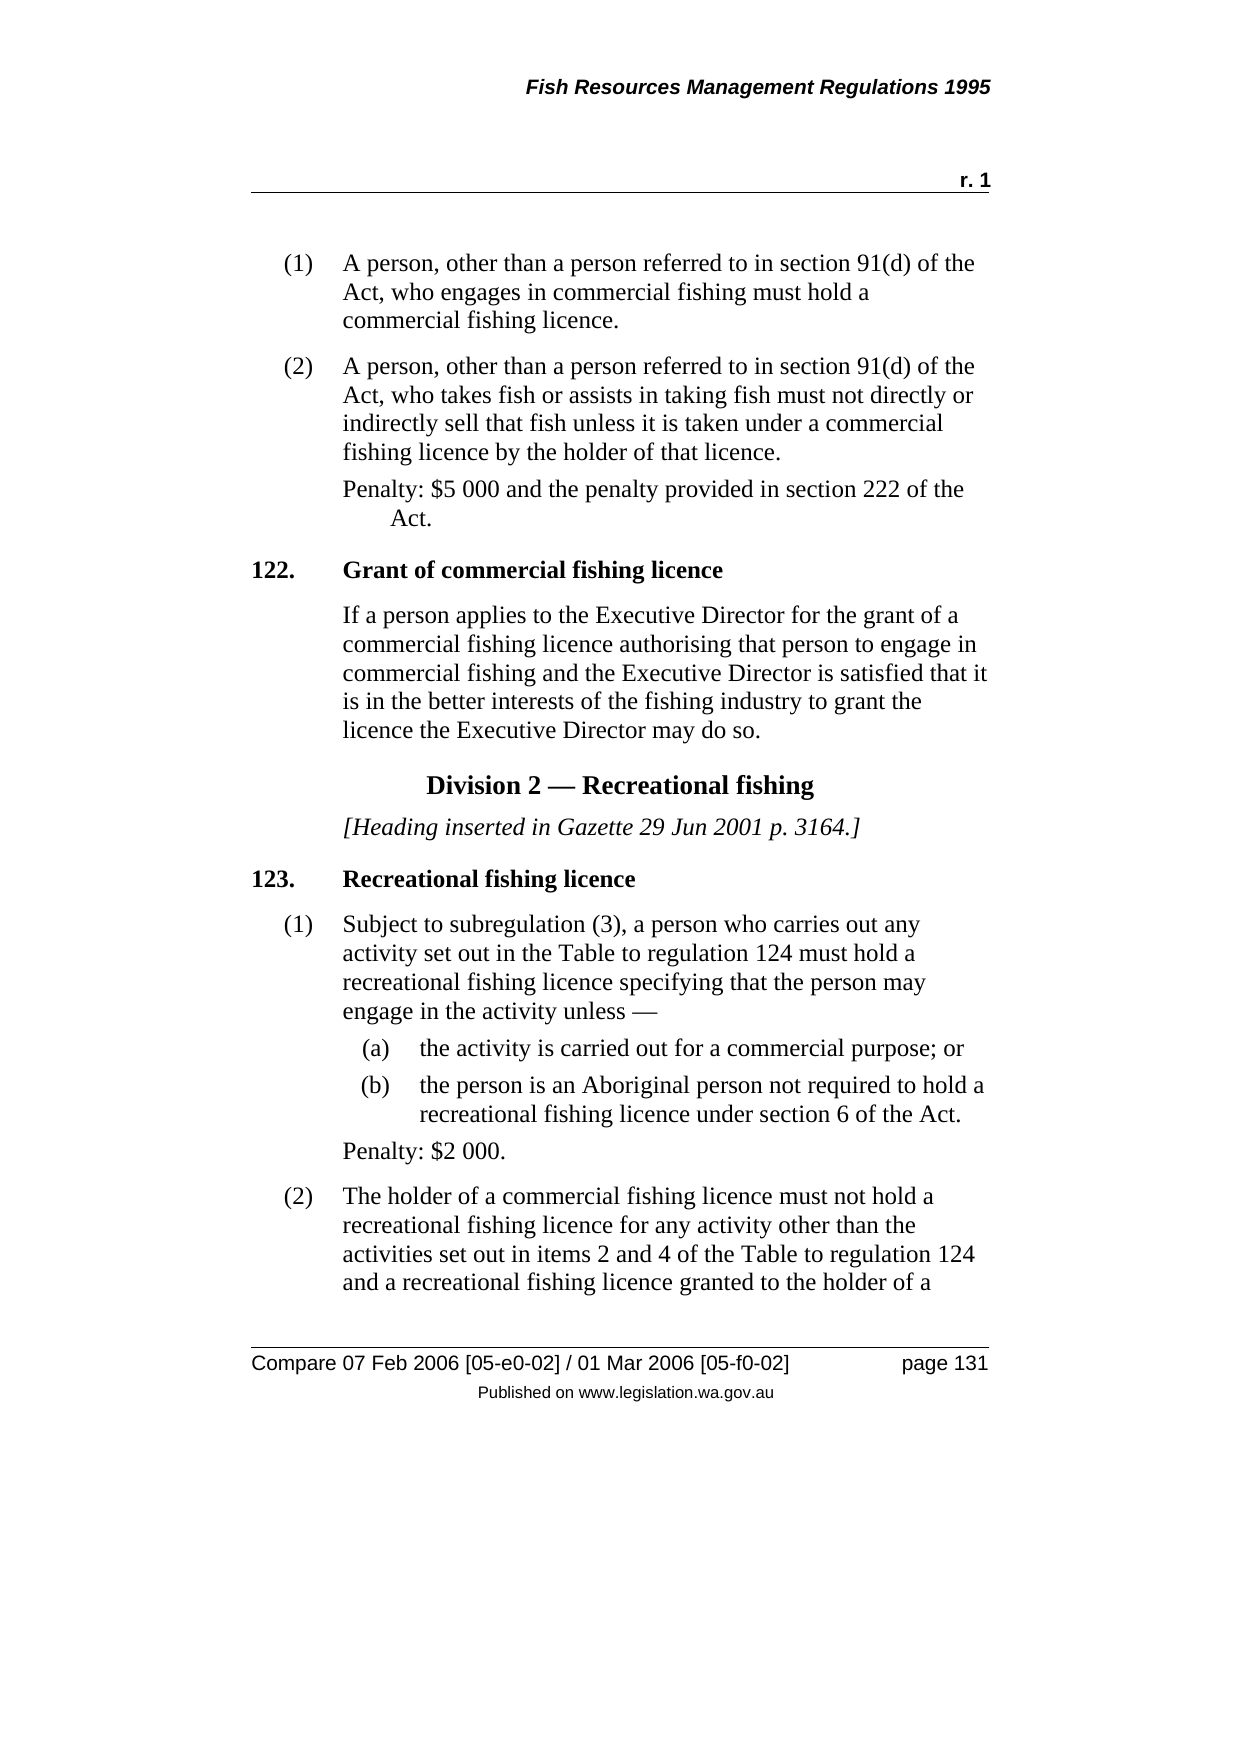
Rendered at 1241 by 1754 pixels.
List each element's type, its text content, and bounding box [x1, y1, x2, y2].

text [251, 1181, 989, 1296]
text Penalty: $5 000 and the penalty provided in section 222 of the Act. [251, 474, 989, 532]
text (a) the activity is carried out for a commercial purpose; or [251, 1033, 989, 1062]
subtitle 123. Recreational fishing licence [251, 864, 989, 893]
subtitle [Heading inserted in Gazette 29 Jun 2001 p. 3164.] [251, 812, 989, 841]
text (b) the person is an Aboriginal person not required to hold a recreational fishing licence under section 6 of the Act. [251, 1070, 989, 1127]
text (1) Subject to subregulation (3), a person who carries out any activity set out in the Table to regulation 124 must hold a recreational fishing licence specifying that the person may engage in the activity unless — [251, 909, 989, 1024]
text Penalty: $2 000. [251, 1136, 989, 1164]
subtitle 122. Grant of commercial fishing licence [251, 555, 989, 583]
text If a person applies to the Executive Director for the grant of a commercial fishing licence authorising that person to engage in commercial fishing and the Executive Director is satisfied that it is in the better interests of the fishing industry to grant the licence the Executive Director may do so. [251, 600, 989, 744]
text (1) A person, other than a person referred to in section 91(d) of the Act, who engages in commercial fishing must hold a commercial fishing licence. [251, 248, 989, 334]
text (2) A person, other than a person referred to in section 91(d) of the Act, who takes fish or assists in taking fish must not directly or indirectly sell that fish unless it is taken under a commercial fishing licence by the holder of that licence. [251, 351, 989, 466]
subtitle Division 2 — Recreational fishing [251, 769, 989, 800]
